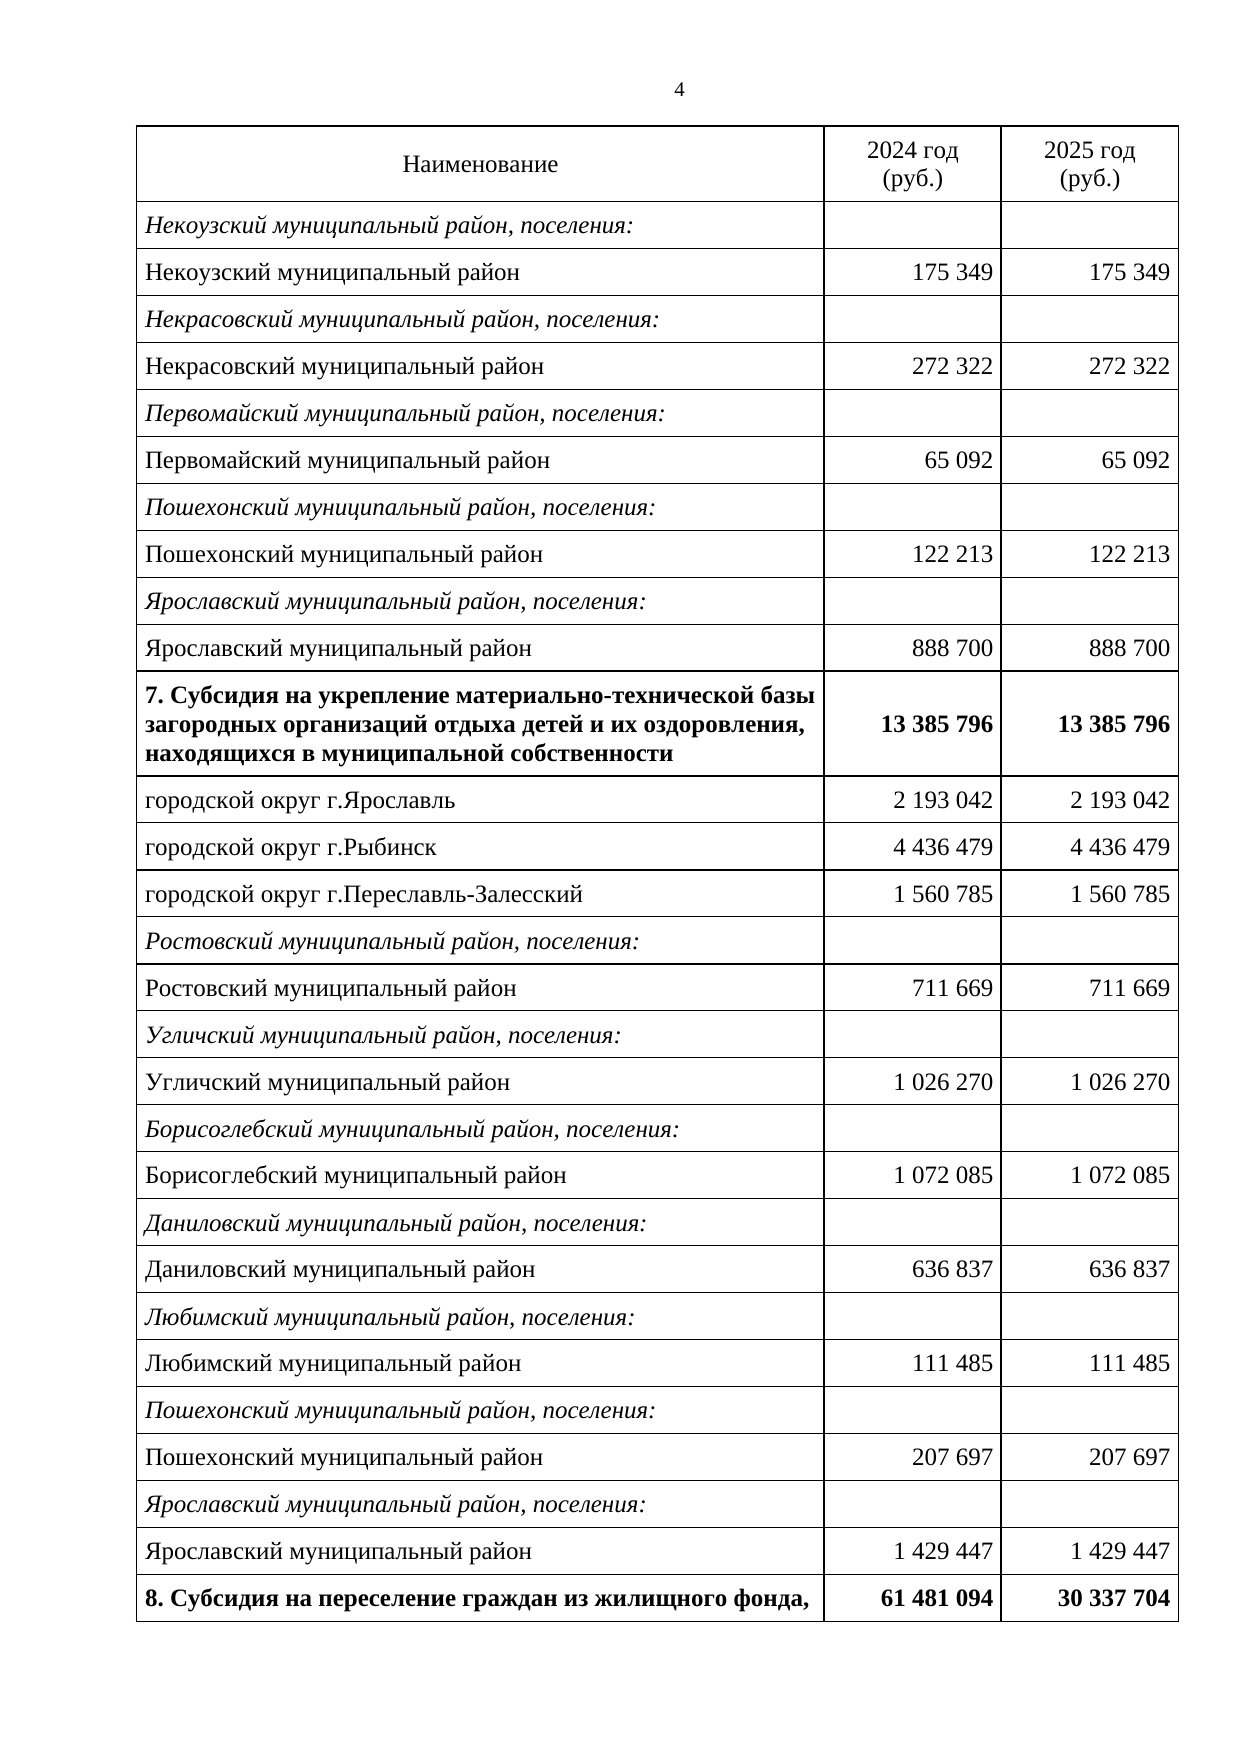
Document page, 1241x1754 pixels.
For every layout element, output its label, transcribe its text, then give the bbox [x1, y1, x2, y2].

table_cell [1002, 578, 1178, 623]
table_cell 2 193 042 [1002, 777, 1178, 822]
table_cell [1002, 1199, 1178, 1245]
table_cell 1 072 085 [825, 1152, 1000, 1198]
table_cell 122 213 [825, 531, 1000, 576]
table_cell 711 669 [825, 965, 1000, 1010]
table_cell 65 092 [1002, 437, 1178, 482]
table_cell 888 700 [825, 625, 1000, 670]
table_cell 207 697 [1002, 1434, 1178, 1479]
table_cell 1 429 447 [825, 1528, 1000, 1573]
table_cell [825, 1011, 1000, 1057]
table_cell [1002, 484, 1178, 529]
table_cell [825, 578, 1000, 623]
table_cell Пошехонский муниципальный район, поселения: [137, 484, 823, 529]
table_cell Некрасовский муниципальный район, поселения: [137, 296, 823, 342]
table_cell 636 837 [1002, 1246, 1178, 1292]
table_cell Некоузский муниципальный район [137, 249, 823, 294]
table_cell Угличский муниципальный район, поселения: [137, 1011, 823, 1057]
table_cell Любимский муниципальный район [137, 1340, 823, 1386]
table_cell Пошехонский муниципальный район, поселения: [137, 1387, 823, 1433]
table_cell Ярославский муниципальный район [137, 1528, 823, 1573]
table_header 2024 год (руб.) [825, 127, 1000, 201]
table_cell [1002, 1105, 1178, 1151]
table_cell 272 322 [825, 343, 1000, 388]
table_cell [825, 917, 1000, 963]
table_cell Ростовский муниципальный район, поселения: [137, 917, 823, 963]
table_cell 175 349 [825, 249, 1000, 294]
table_cell 1 560 785 [1002, 871, 1178, 916]
table_cell Пошехонский муниципальный район [137, 1434, 823, 1479]
table_cell 1 072 085 [1002, 1152, 1178, 1198]
table_cell [1002, 296, 1178, 342]
table_cell Первомайский муниципальный район [137, 437, 823, 482]
table_cell 175 349 [1002, 249, 1178, 294]
table_cell [825, 1387, 1000, 1433]
table_cell 1 429 447 [1002, 1528, 1178, 1573]
table_header Наименование [137, 127, 823, 201]
table_cell 13 385 796 [825, 672, 1000, 775]
table_cell [1002, 1387, 1178, 1433]
table_cell [1002, 1293, 1178, 1339]
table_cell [137, 1575, 823, 1621]
table_cell 711 669 [1002, 965, 1178, 1010]
table_cell 111 485 [825, 1340, 1000, 1386]
table_cell [825, 1481, 1000, 1527]
table_cell 4 436 479 [825, 823, 1000, 869]
table_cell Борисоглебский муниципальный район [137, 1152, 823, 1198]
table_cell 65 092 [825, 437, 1000, 482]
table_cell 61 481 094 [825, 1575, 1000, 1621]
table_cell [825, 1293, 1000, 1339]
table_cell Первомайский муниципальный район, поселения: [137, 390, 823, 436]
table_cell [825, 1105, 1000, 1151]
table_cell городской округ г.Рыбинск [137, 823, 823, 869]
table_cell [825, 484, 1000, 529]
table_cell 1 026 270 [1002, 1058, 1178, 1104]
table_cell 636 837 [825, 1246, 1000, 1292]
table_cell [1002, 202, 1178, 248]
table_cell 207 697 [825, 1434, 1000, 1479]
table_cell Ярославский муниципальный район [137, 625, 823, 670]
table_cell 4 436 479 [1002, 823, 1178, 869]
table_cell [1002, 1481, 1178, 1527]
table_cell городской округ г.Ярославль [137, 777, 823, 822]
table_cell 272 322 [1002, 343, 1178, 388]
table_cell [1002, 390, 1178, 436]
table_cell городской округ г.Переславль-Залесский [137, 871, 823, 916]
table_cell Некрасовский муниципальный район [137, 343, 823, 388]
table_cell 1 560 785 [825, 871, 1000, 916]
table_cell 888 700 [1002, 625, 1178, 670]
table_cell [825, 296, 1000, 342]
table_cell 122 213 [1002, 531, 1178, 576]
table_cell Любимский муниципальный район, поселения: [137, 1293, 823, 1339]
table_cell [825, 202, 1000, 248]
table_cell [825, 1199, 1000, 1245]
table_cell 13 385 796 [1002, 672, 1178, 775]
table_cell Ярославский муниципальный район, поселения: [137, 578, 823, 623]
table_cell Угличский муниципальный район [137, 1058, 823, 1104]
table_cell Некоузский муниципальный район, поселения: [137, 202, 823, 248]
table_cell Ростовский муниципальный район [137, 965, 823, 1010]
table_cell Пошехонский муниципальный район [137, 531, 823, 576]
table_cell 7. Субсидия на укрепление материально-технической базы загородных организаций отдыха детей и их оздоровления, находящихся в муниципальной собственности [137, 672, 823, 775]
table_cell [825, 390, 1000, 436]
table_cell 30 337 704 [1002, 1575, 1178, 1621]
table_cell 1 026 270 [825, 1058, 1000, 1104]
table_cell [1002, 1011, 1178, 1057]
table_cell Борисоглебский муниципальный район, поселения: [137, 1105, 823, 1151]
table_cell 2 193 042 [825, 777, 1000, 822]
table_cell 111 485 [1002, 1340, 1178, 1386]
table_header 2025 год (руб.) [1002, 127, 1178, 201]
table_cell [1002, 917, 1178, 963]
table_cell Ярославский муниципальный район, поселения: [137, 1481, 823, 1527]
table_cell Даниловский муниципальный район [137, 1246, 823, 1292]
table_cell Даниловский муниципальный район, поселения: [137, 1199, 823, 1245]
